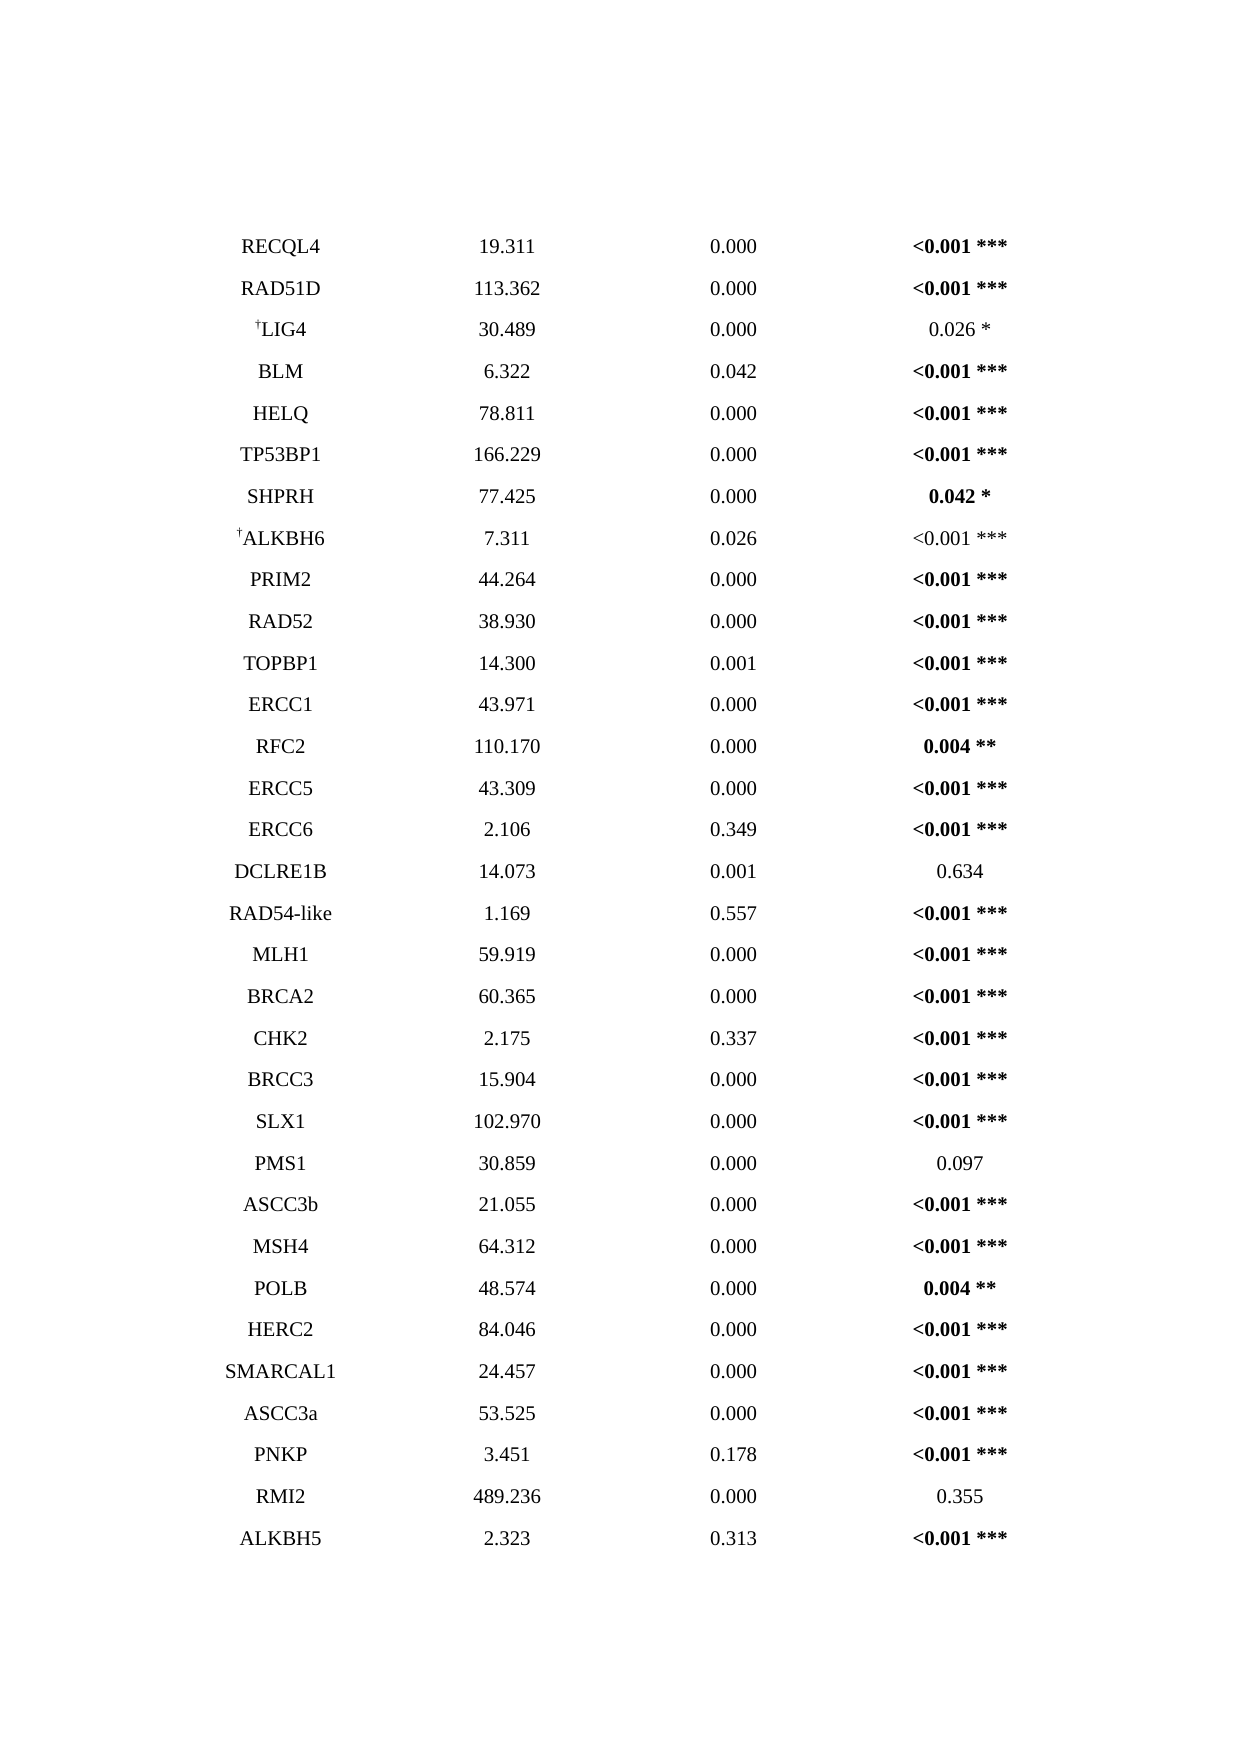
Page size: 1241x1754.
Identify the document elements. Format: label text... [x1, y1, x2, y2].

table_cell <0.001 *** [847, 267, 1073, 308]
table_cell 0.000 [620, 934, 847, 975]
table_cell <0.001 *** [847, 600, 1073, 642]
table_cell 60.365 [394, 975, 620, 1017]
table_cell 110.170 [394, 725, 620, 767]
table_cell 0.349 [620, 809, 847, 850]
table_cell RAD52 [167, 600, 394, 642]
table_cell 2.323 [394, 1517, 620, 1558]
table_cell 59.919 [394, 934, 620, 975]
table_cell 30.489 [394, 309, 620, 350]
table_cell 48.574 [394, 1267, 620, 1308]
table_cell MLH1 [167, 934, 394, 975]
table_cell 2.175 [394, 1017, 620, 1058]
table_cell 0.042 [620, 350, 847, 392]
table_cell †ALKBH6 [167, 517, 394, 558]
table_cell ASCC3a [167, 1392, 394, 1433]
table_cell 0.000 [620, 392, 847, 433]
table_cell 64.312 [394, 1225, 620, 1267]
table_cell <0.001 *** [847, 1184, 1073, 1225]
table_cell <0.001 *** [847, 225, 1073, 267]
table_cell BRCA2 [167, 975, 394, 1017]
table_cell 0.026 [620, 517, 847, 558]
table_cell 30.859 [394, 1142, 620, 1183]
table_cell 0.001 [620, 642, 847, 683]
table_cell ERCC1 [167, 684, 394, 725]
table_cell 38.930 [394, 600, 620, 642]
table_cell <0.001 *** [847, 517, 1073, 558]
table_cell <0.001 *** [847, 975, 1073, 1017]
table_cell DCLRE1B [167, 850, 394, 892]
table_cell <0.001 *** [847, 1017, 1073, 1058]
table_cell 0.000 [620, 1475, 847, 1517]
table_cell PNKP [167, 1434, 394, 1475]
table_cell 2.106 [394, 809, 620, 850]
table_cell 0.000 [620, 684, 847, 725]
table_cell 0.313 [620, 1517, 847, 1558]
table_cell 0.000 [620, 309, 847, 350]
table_cell RAD54-like [167, 892, 394, 933]
table_cell SMARCAL1 [167, 1350, 394, 1392]
table_cell 0.000 [620, 1059, 847, 1100]
table_cell 78.811 [394, 392, 620, 433]
table_cell <0.001 *** [847, 1392, 1073, 1433]
table_cell ASCC3b [167, 1184, 394, 1225]
table_cell <0.001 *** [847, 350, 1073, 392]
table_cell <0.001 *** [847, 1100, 1073, 1142]
table_cell <0.001 *** [847, 809, 1073, 850]
table_cell <0.001 *** [847, 1225, 1073, 1267]
table_cell POLB [167, 1267, 394, 1308]
table_cell <0.001 *** [847, 767, 1073, 808]
table_cell MSH4 [167, 1225, 394, 1267]
table_cell <0.001 *** [847, 1059, 1073, 1100]
table_cell 0.337 [620, 1017, 847, 1058]
table_cell <0.001 *** [847, 1434, 1073, 1475]
table_cell 489.236 [394, 1475, 620, 1517]
table_cell 21.055 [394, 1184, 620, 1225]
table_cell 0.001 [620, 850, 847, 892]
table_cell 0.000 [620, 475, 847, 517]
table_cell 15.904 [394, 1059, 620, 1100]
table_cell 84.046 [394, 1309, 620, 1350]
table_cell 0.042 * [847, 475, 1073, 517]
table_cell 0.000 [620, 725, 847, 767]
table_cell SLX1 [167, 1100, 394, 1142]
table_cell <0.001 *** [847, 934, 1073, 975]
table_cell CHK2 [167, 1017, 394, 1058]
table_cell 43.971 [394, 684, 620, 725]
table_cell 0.178 [620, 1434, 847, 1475]
table_cell 0.355 [847, 1475, 1073, 1517]
table_cell <0.001 *** [847, 1350, 1073, 1392]
table_cell 0.000 [620, 267, 847, 308]
table_cell 0.004 ** [847, 1267, 1073, 1308]
table_cell RAD51D [167, 267, 394, 308]
table_cell 102.970 [394, 1100, 620, 1142]
table_cell 0.000 [620, 559, 847, 600]
table_cell 77.425 [394, 475, 620, 517]
table_cell <0.001 *** [847, 892, 1073, 933]
table_cell 53.525 [394, 1392, 620, 1433]
table_cell †LIG4 [167, 309, 394, 350]
table_cell 1.169 [394, 892, 620, 933]
table_cell 6.322 [394, 350, 620, 392]
table_cell 0.000 [620, 767, 847, 808]
table_cell BRCC3 [167, 1059, 394, 1100]
table_cell 113.362 [394, 267, 620, 308]
table_cell 14.300 [394, 642, 620, 683]
table_cell 0.634 [847, 850, 1073, 892]
table_cell 166.229 [394, 434, 620, 475]
table_cell HELQ [167, 392, 394, 433]
table_cell 0.557 [620, 892, 847, 933]
table_cell ERCC5 [167, 767, 394, 808]
table_cell <0.001 *** [847, 642, 1073, 683]
table_cell SHPRH [167, 475, 394, 517]
table_cell BLM [167, 350, 394, 392]
table_cell 0.000 [620, 1184, 847, 1225]
table_cell 3.451 [394, 1434, 620, 1475]
table_cell 0.000 [620, 1309, 847, 1350]
table_cell 0.000 [620, 1142, 847, 1183]
table_cell PRIM2 [167, 559, 394, 600]
table_cell 0.000 [620, 434, 847, 475]
table_cell RFC2 [167, 725, 394, 767]
table_cell 0.000 [620, 1392, 847, 1433]
table_cell 0.000 [620, 225, 847, 267]
table_cell ALKBH5 [167, 1517, 394, 1558]
table_cell ERCC6 [167, 809, 394, 850]
table_cell 0.004 ** [847, 725, 1073, 767]
table_cell 19.311 [394, 225, 620, 267]
table_cell RECQL4 [167, 225, 394, 267]
table_cell TOPBP1 [167, 642, 394, 683]
table_cell 0.000 [620, 1225, 847, 1267]
table_cell 43.309 [394, 767, 620, 808]
table_cell 44.264 [394, 559, 620, 600]
table_cell <0.001 *** [847, 434, 1073, 475]
table_cell 24.457 [394, 1350, 620, 1392]
table_cell 0.000 [620, 600, 847, 642]
table_cell PMS1 [167, 1142, 394, 1183]
table_cell 0.000 [620, 1350, 847, 1392]
table_cell <0.001 *** [847, 684, 1073, 725]
table_cell 14.073 [394, 850, 620, 892]
table_cell 0.097 [847, 1142, 1073, 1183]
table_cell 0.000 [620, 1267, 847, 1308]
table_cell 0.000 [620, 1100, 847, 1142]
table_cell TP53BP1 [167, 434, 394, 475]
table_cell 0.000 [620, 975, 847, 1017]
table_cell RMI2 [167, 1475, 394, 1517]
table_cell <0.001 *** [847, 1517, 1073, 1558]
table_cell 0.026 * [847, 309, 1073, 350]
table_cell <0.001 *** [847, 559, 1073, 600]
table_cell HERC2 [167, 1309, 394, 1350]
table_cell <0.001 *** [847, 392, 1073, 433]
table_cell 7.311 [394, 517, 620, 558]
table_cell <0.001 *** [847, 1309, 1073, 1350]
